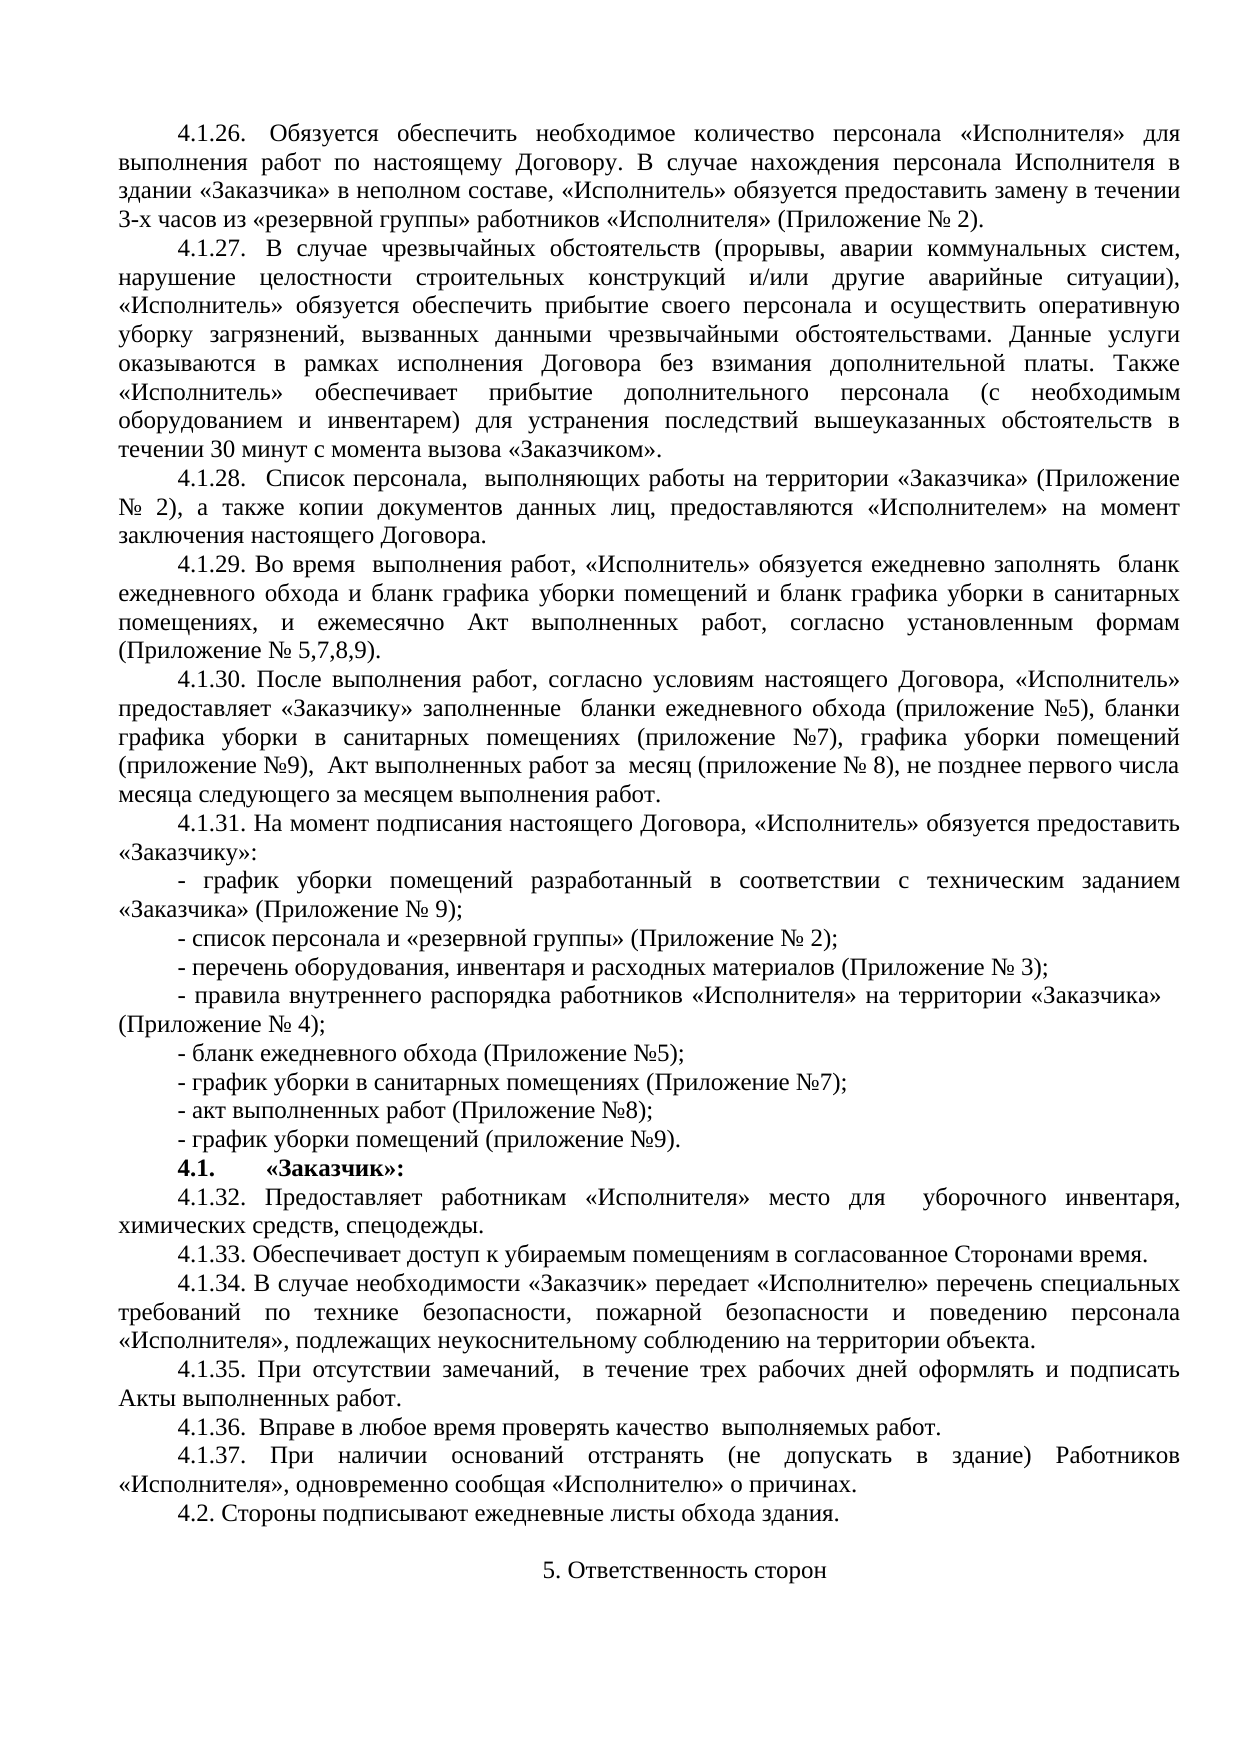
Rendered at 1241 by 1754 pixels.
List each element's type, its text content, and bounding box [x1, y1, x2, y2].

text - акт выполненных работ (Приложение №8); [118, 1096, 1181, 1124]
text - график уборки помещений разработанный в соответствии с техническим заданием «Заказчика» (Приложение № 9); [118, 866, 1181, 923]
list Обязуется обеспечить необходимое количество персонала «Исполнителя» для выполнения работ по настоящему Договору. В случае нахождения персонала Исполнителя в здании «Заказчика» в неполном составе, «Исполнитель» обязуется предоставить замену в течении 3-х часов из «резервной группы» работников «Исполнителя» (Приложение № 2). [118, 118, 1181, 233]
text 5. Ответственность сторон [118, 1556, 1163, 1584]
text - бланк ежедневного обхода (Приложение №5); [118, 1038, 1181, 1067]
text 4.1.34. В случае необходимости «Заказчик» передает «Исполнителю» перечень специальных требований по технике безопасности, пожарной безопасности и поведению персонала «Исполнителя», подлежащих неукоснительному соблюдению на территории объекта. [118, 1268, 1181, 1354]
text - перечень оборудования, инвентаря и расходных материалов (Приложение № 3); [118, 952, 1181, 981]
text 4.1.35. При отсутствии замечаний, в течение трех рабочих дней оформлять и подписать Акты выполненных работ. [118, 1354, 1181, 1412]
text 4.1.32. Предоставляет работникам «Исполнителя» место для уборочного инвентаря, химических средств, спецодежды. [118, 1182, 1181, 1239]
text - правила внутреннего распорядка работников «Исполнителя» на территории «Заказчика» (Приложение № 4); [118, 981, 1163, 1038]
text - список персонала и «резервной группы» (Приложение № 2); [118, 923, 1181, 952]
list «Заказчик»: [118, 1153, 1181, 1182]
text 4.1.31. На момент подписания настоящего Договора, «Исполнитель» обязуется предоставить «Заказчику»: [118, 808, 1181, 866]
text 4.1.36. Вправе в любое время проверять качество выполняемых работ. [118, 1412, 1181, 1441]
text 4.2. Стороны подписывают ежедневные листы обхода здания. [118, 1498, 1181, 1527]
text 4.1.33. Обеспечивает доступ к убираемым помещениям в согласованное Сторонами время. [118, 1239, 1181, 1268]
text - график уборки помещений (приложение №9). [118, 1124, 1181, 1153]
text - график уборки в санитарных помещениях (Приложение №7); [118, 1067, 1181, 1096]
list В случае чрезвычайных обстоятельств (прорывы, аварии коммунальных систем, нарушение целостности строительных конструкций и/или другие аварийные ситуации), «Исполнитель» обязуется обеспечить прибытие своего персонала и осуществить оперативную уборку загрязнений, вызванных данными чрезвычайными обстоятельствами. Данные услуги оказываются в рамках исполнения Договора без взимания дополнительной платы. Также «Исполнитель» обеспечивает прибытие дополнительного персонала (с необходимым оборудованием и инвентарем) для устранения последствий вышеуказанных обстоятельств в течении 30 минут с момента вызова «Заказчиком». [118, 233, 1181, 463]
text 4.1.30. После выполнения работ, согласно условиям настоящего Договора, «Исполнитель» предоставляет «Заказчику» заполненные бланки ежедневного обхода (приложение №5), бланки графика уборки в санитарных помещениях (приложение №7), графика уборки помещений (приложение №9), Акт выполненных работ за месяц (приложение № 8), не позднее первого числа месяца следующего за месяцем выполнения работ. [118, 664, 1181, 808]
text 4.1.29. Во время выполнения работ, «Исполнитель» обязуется ежедневно заполнять бланк ежедневного обхода и бланк графика уборки помещений и бланк графика уборки в санитарных помещениях, и ежемесячно Акт выполненных работ, согласно установленным формам (Приложение № 5,7,8,9). [118, 549, 1181, 664]
text 4.1.37. При наличии оснований отстранять (не допускать в здание) Работников «Исполнителя», одновременно сообщая «Исполнителю» о причинах. [118, 1441, 1181, 1498]
list Список персонала, выполняющих работы на территории «Заказчика» (Приложение № 2), а также копии документов данных лиц, предоставляются «Исполнителем» на момент заключения настоящего Договора. [118, 463, 1181, 549]
